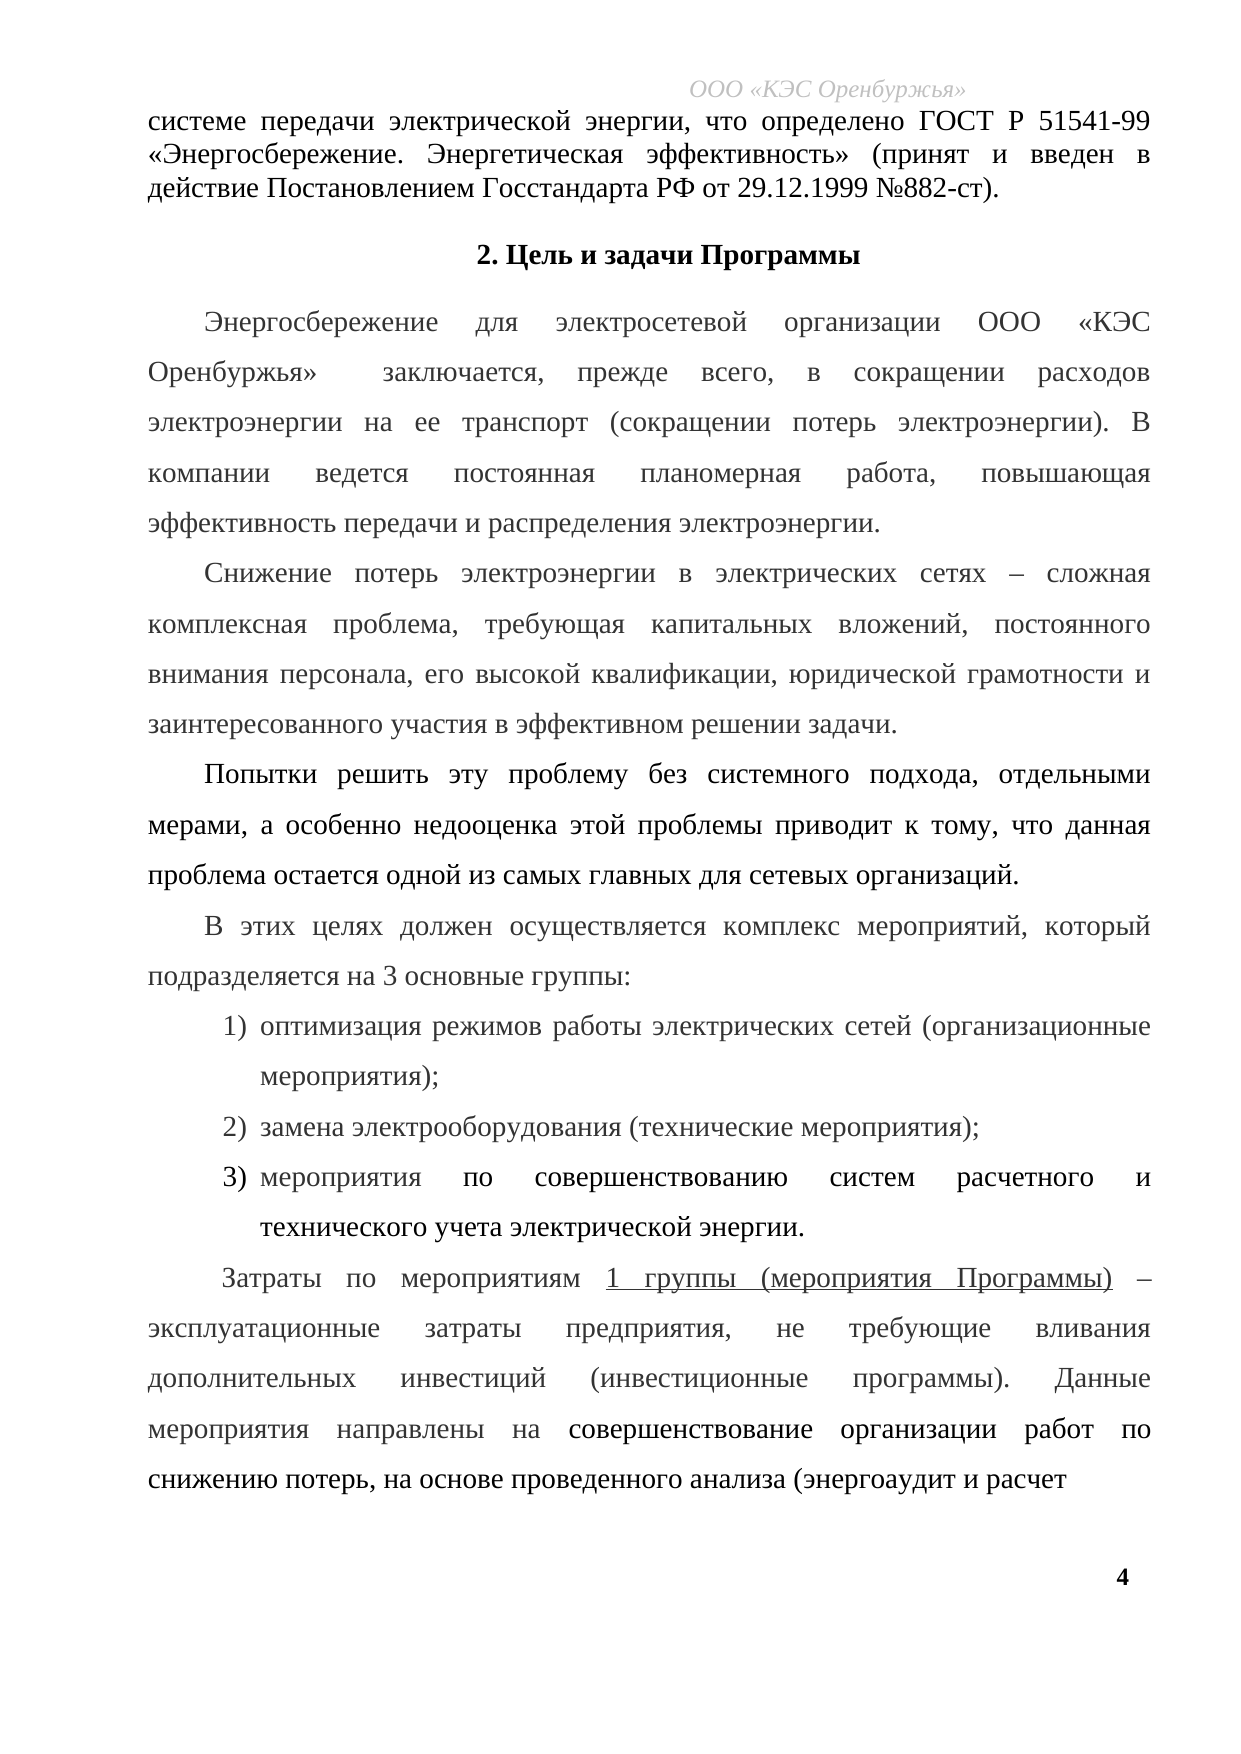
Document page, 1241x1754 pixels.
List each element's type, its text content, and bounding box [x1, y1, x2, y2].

text Снижение потерь электроэнергии в электрических сетях – сложная комплексная проблема, требующая капитальных вложений, постоянного внимания персонала, его высокой квалификации, юридической грамотности и заинтересованного участия в эффективном решении задачи. [148, 555, 1152, 740]
text 2. Цель и задачи Программы [185, 237, 1152, 270]
list оптимизация режимов работы электрических сетей (организационные мероприятия); [222, 1008, 1152, 1092]
text Затраты по мероприятиям 1 группы (мероприятия Программы) – эксплуатационные затраты предприятия, не требующие вливания дополнительных инвестиций (инвестиционные программы). Данные мероприятия направлены на совершенствование организации работ по снижению потерь, на основе проведенного анализа (энергоаудит и расчет [148, 1260, 1152, 1494]
list замена электрооборудования (технические мероприятия); [222, 1109, 1152, 1142]
list мероприятия по совершенствованию систем расчетного и технического учета электрической энергии. [222, 1159, 1152, 1243]
text В этих целях должен осуществляется комплекс мероприятий, который подразделяется на 3 основные группы: [148, 908, 1152, 991]
text 4 [148, 1562, 1152, 1590]
text системе передачи электрической энергии, что определено ГОСТ Р 51541-99 «Энергосбережение. Энергетическая эффективность» (принят и введен в действие Постановлением Госстандарта РФ от 29.12.1999 №882-ст). [148, 103, 1152, 203]
text Энергосбережение для электросетевой организации ООО «КЭС Оренбуржья» заключается, прежде всего, в сокращении расходов электроэнергии на ее транспорт (сокращении потерь электроэнергии). В компании ведется постоянная планомерная работа, повышающая эффективность передачи и распределения электроэнергии. [148, 304, 1152, 539]
text Попытки решить эту проблему без системного подхода, отдельными мерами, а особенно недооценка этой проблемы приводит к тому, что данная проблема остается одной из самых главных для сетевых организаций. [148, 757, 1152, 891]
